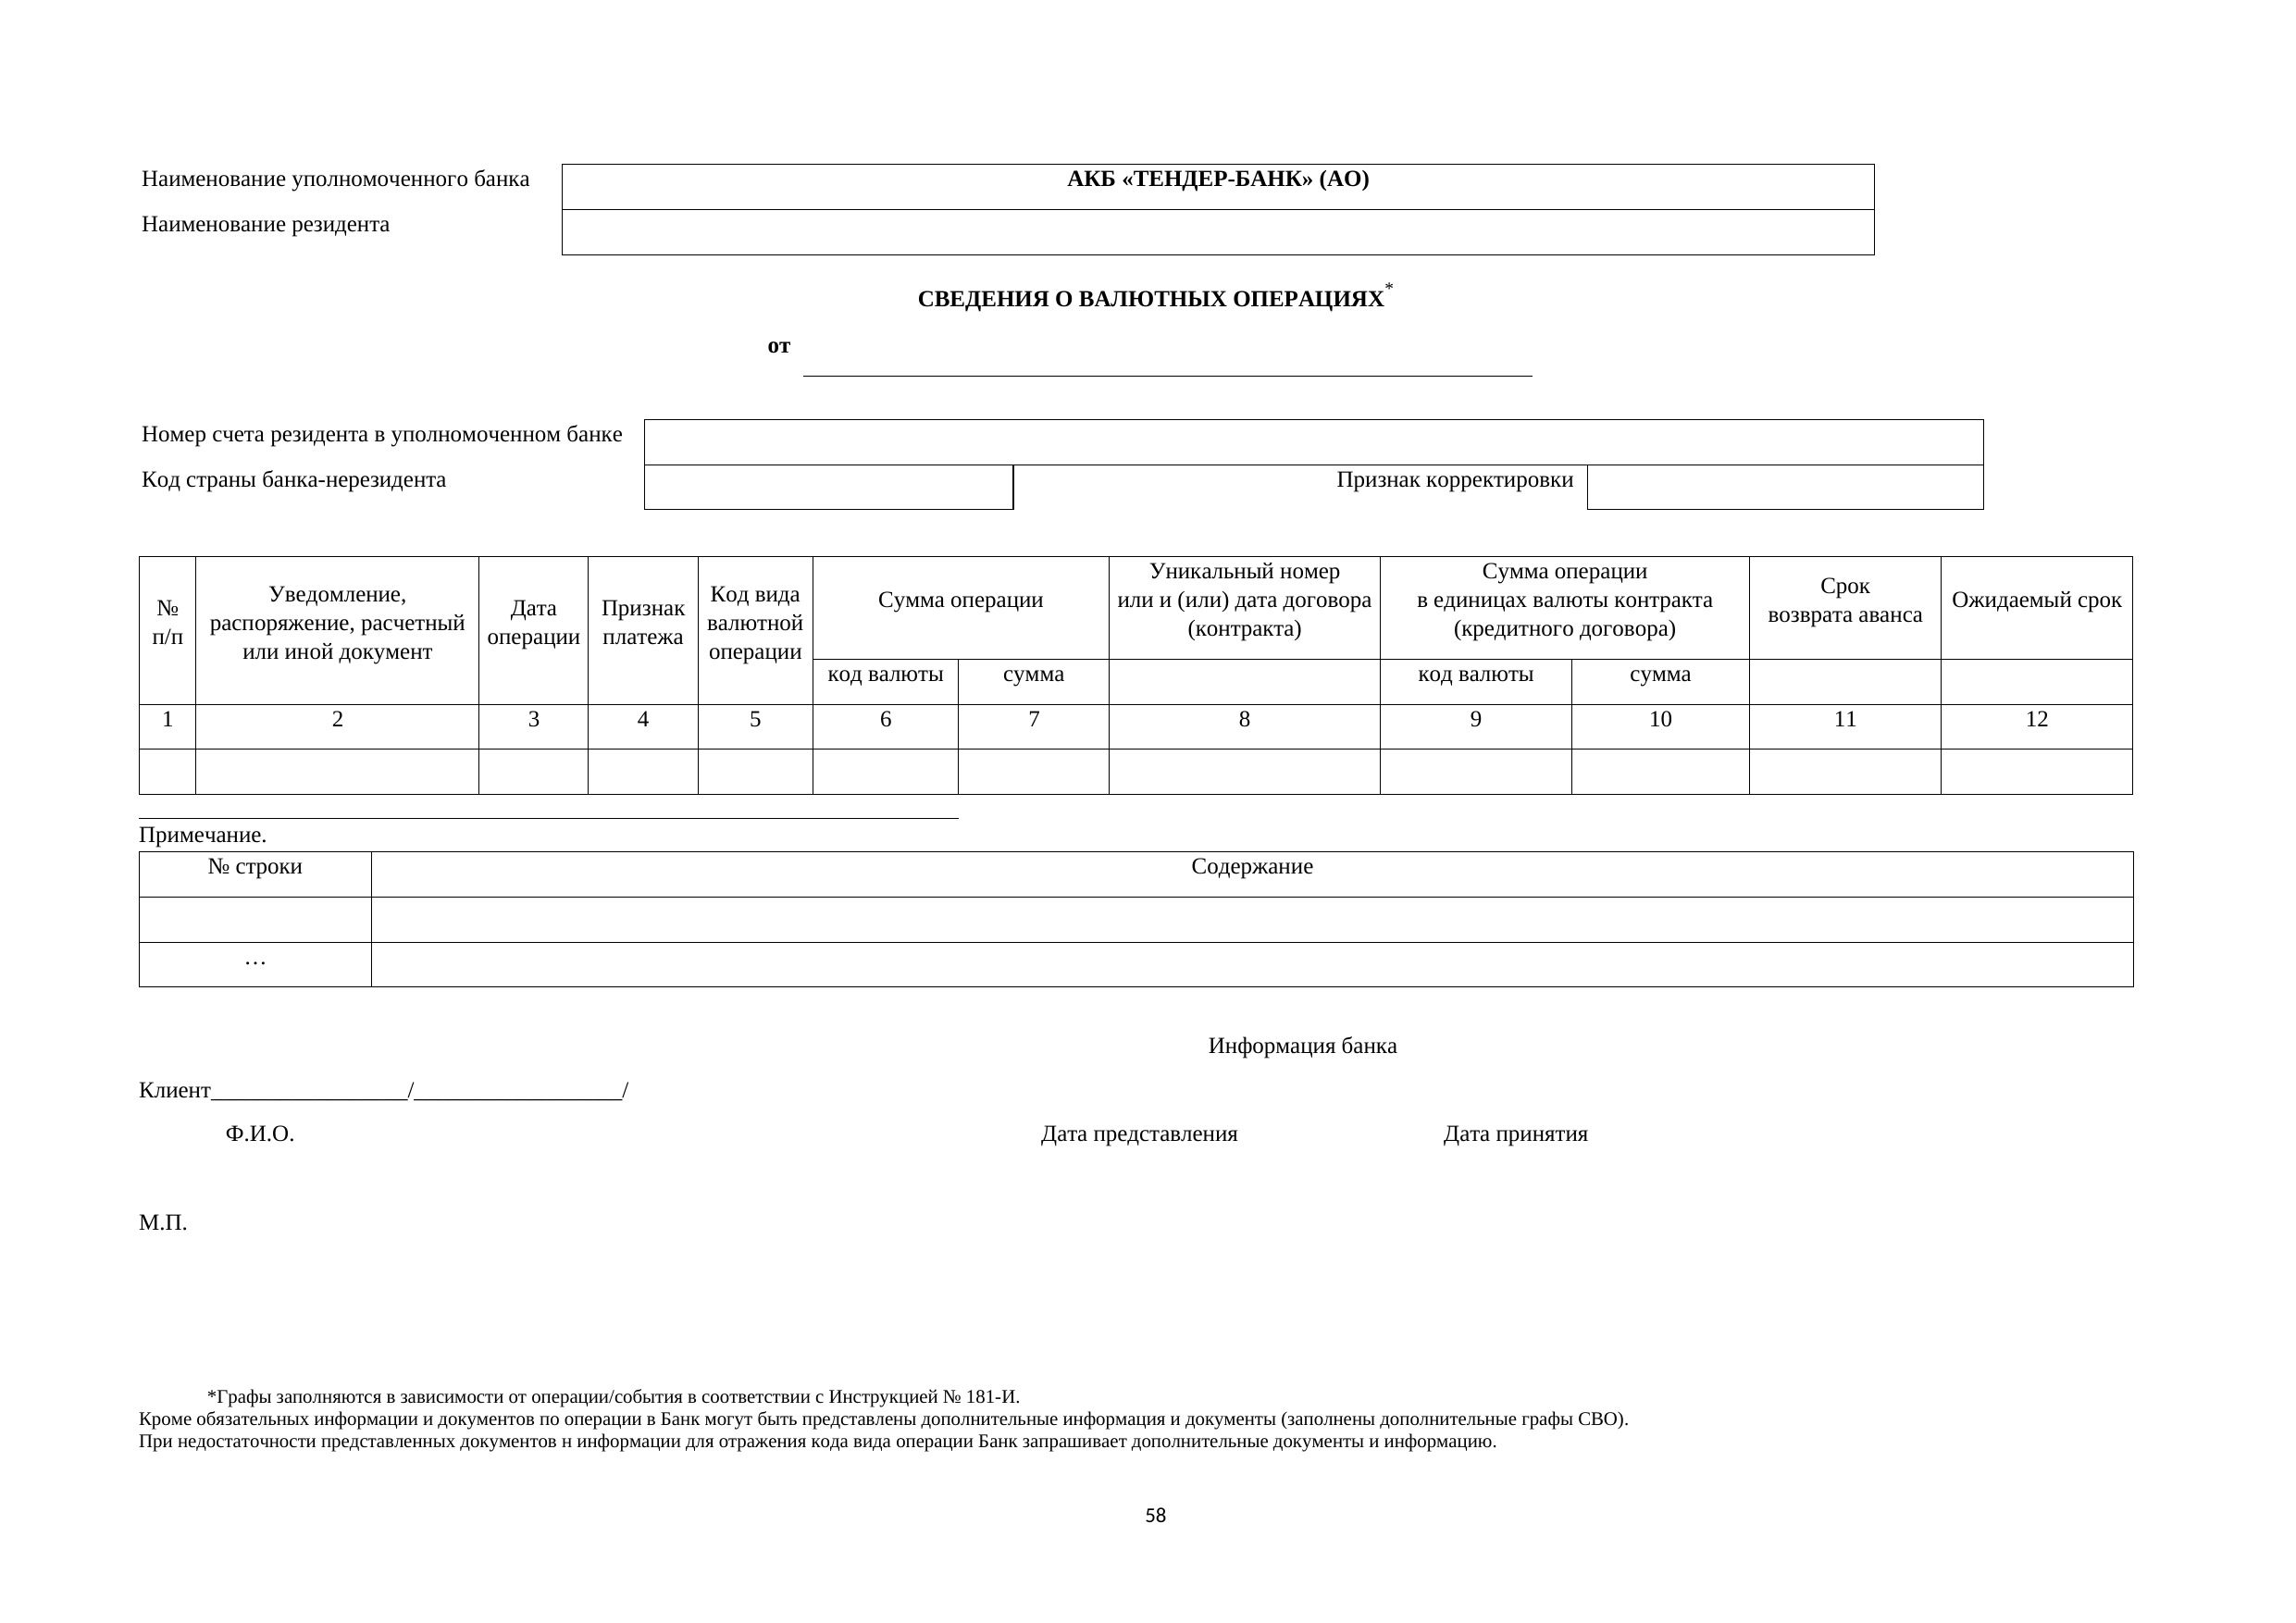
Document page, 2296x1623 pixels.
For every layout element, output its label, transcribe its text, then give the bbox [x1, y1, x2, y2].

table_header Наименование уполномоченного банка [139, 164, 562, 209]
table_header Дата операции [479, 557, 588, 704]
table_cell 8 [1110, 705, 1380, 749]
table_header АКБ «ТЕНДЕР-БАНК» (АО) [563, 165, 1874, 209]
table_cell код валюты [813, 660, 958, 704]
table_header Уведомление, распоряжение, расчетный или иной документ [196, 557, 478, 704]
text Информация банка [139, 1032, 2172, 1059]
table_header Срок возврата аванса [1750, 557, 1941, 659]
text Ф.И.О. Дата представления Дата принятия [139, 1120, 2172, 1146]
table_cell Наименование резидента [139, 209, 562, 254]
table_header Номер счета резидента в уполномоченном банке [139, 419, 644, 465]
text Примечание. [139, 819, 959, 848]
table_cell [140, 750, 195, 794]
table_cell [959, 750, 1109, 794]
table_header № п/п [140, 557, 195, 704]
table_cell 11 [1750, 705, 1941, 749]
table_cell 9 [1381, 705, 1571, 749]
table_header № строки [140, 852, 371, 897]
table_cell [140, 898, 371, 941]
table_header [645, 420, 1983, 465]
table_cell … [140, 943, 371, 986]
text Кроме обязательных информации и документов по операции в Банк могут быть представлены дополнительные информация и документы (заполнены дополнительные графы СВО). [139, 1407, 2172, 1430]
table_cell [1110, 660, 1380, 704]
table_header Сумма операции [813, 557, 1109, 659]
text Клиент_________________/__________________/ [139, 1076, 2172, 1102]
table_cell Код страны банка-нерезидента [139, 465, 644, 509]
table_header Признак платежа [589, 557, 698, 704]
text СВЕДЕНИЯ О ВАЛЮТНЫХ ОПЕРАЦИЯХ* [139, 279, 2172, 314]
table_cell 7 [959, 705, 1109, 749]
table_cell [1110, 750, 1380, 794]
text При недостаточности представленных документов н информации для отражения кода вида операции Банк запрашивает дополнительные документы и информацию. [139, 1430, 2172, 1452]
table_cell 1 [140, 705, 195, 749]
table_cell [1381, 750, 1571, 794]
table_cell код валюты [1381, 660, 1571, 704]
table_cell [645, 465, 1012, 509]
table_cell 2 [196, 705, 478, 749]
table_cell сумма [1572, 660, 1749, 704]
table_cell [1750, 750, 1941, 794]
text от [767, 331, 1533, 358]
table_cell сумма [959, 660, 1109, 704]
table_cell [1942, 660, 2132, 704]
table_cell [1750, 660, 1941, 704]
table_cell [563, 210, 1874, 254]
table_cell [813, 750, 958, 794]
table_cell 6 [813, 705, 958, 749]
table_header Код вида валютной операции [699, 557, 813, 704]
table_cell [372, 943, 2133, 986]
table_cell [196, 750, 478, 794]
table_header Уникальный номер или и (или) дата договора (контракта) [1110, 557, 1380, 659]
text *Графы заполняются в зависимости от операции/события в соответствии с Инструкцией № 181-И. [139, 1385, 2172, 1407]
table_cell 12 [1942, 705, 2132, 749]
table_header Сумма операции в единицах валюты контракта (кредитного договора) [1381, 557, 1749, 659]
table_cell 5 [699, 705, 813, 749]
table_cell [479, 750, 588, 794]
table_cell 3 [479, 705, 588, 749]
table_cell [589, 750, 698, 794]
table_cell [1572, 750, 1749, 794]
table_cell [372, 898, 2133, 941]
table_cell 4 [589, 705, 698, 749]
text М.П. [139, 1208, 2172, 1234]
table_cell [699, 750, 813, 794]
table_cell 10 [1572, 705, 1749, 749]
table_cell [1588, 465, 1983, 509]
table_header Ожидаемый срок [1942, 557, 2132, 659]
table_cell Признак корректировки [1014, 465, 1587, 509]
table_header Содержание [372, 852, 2133, 897]
table_cell [1942, 750, 2132, 794]
